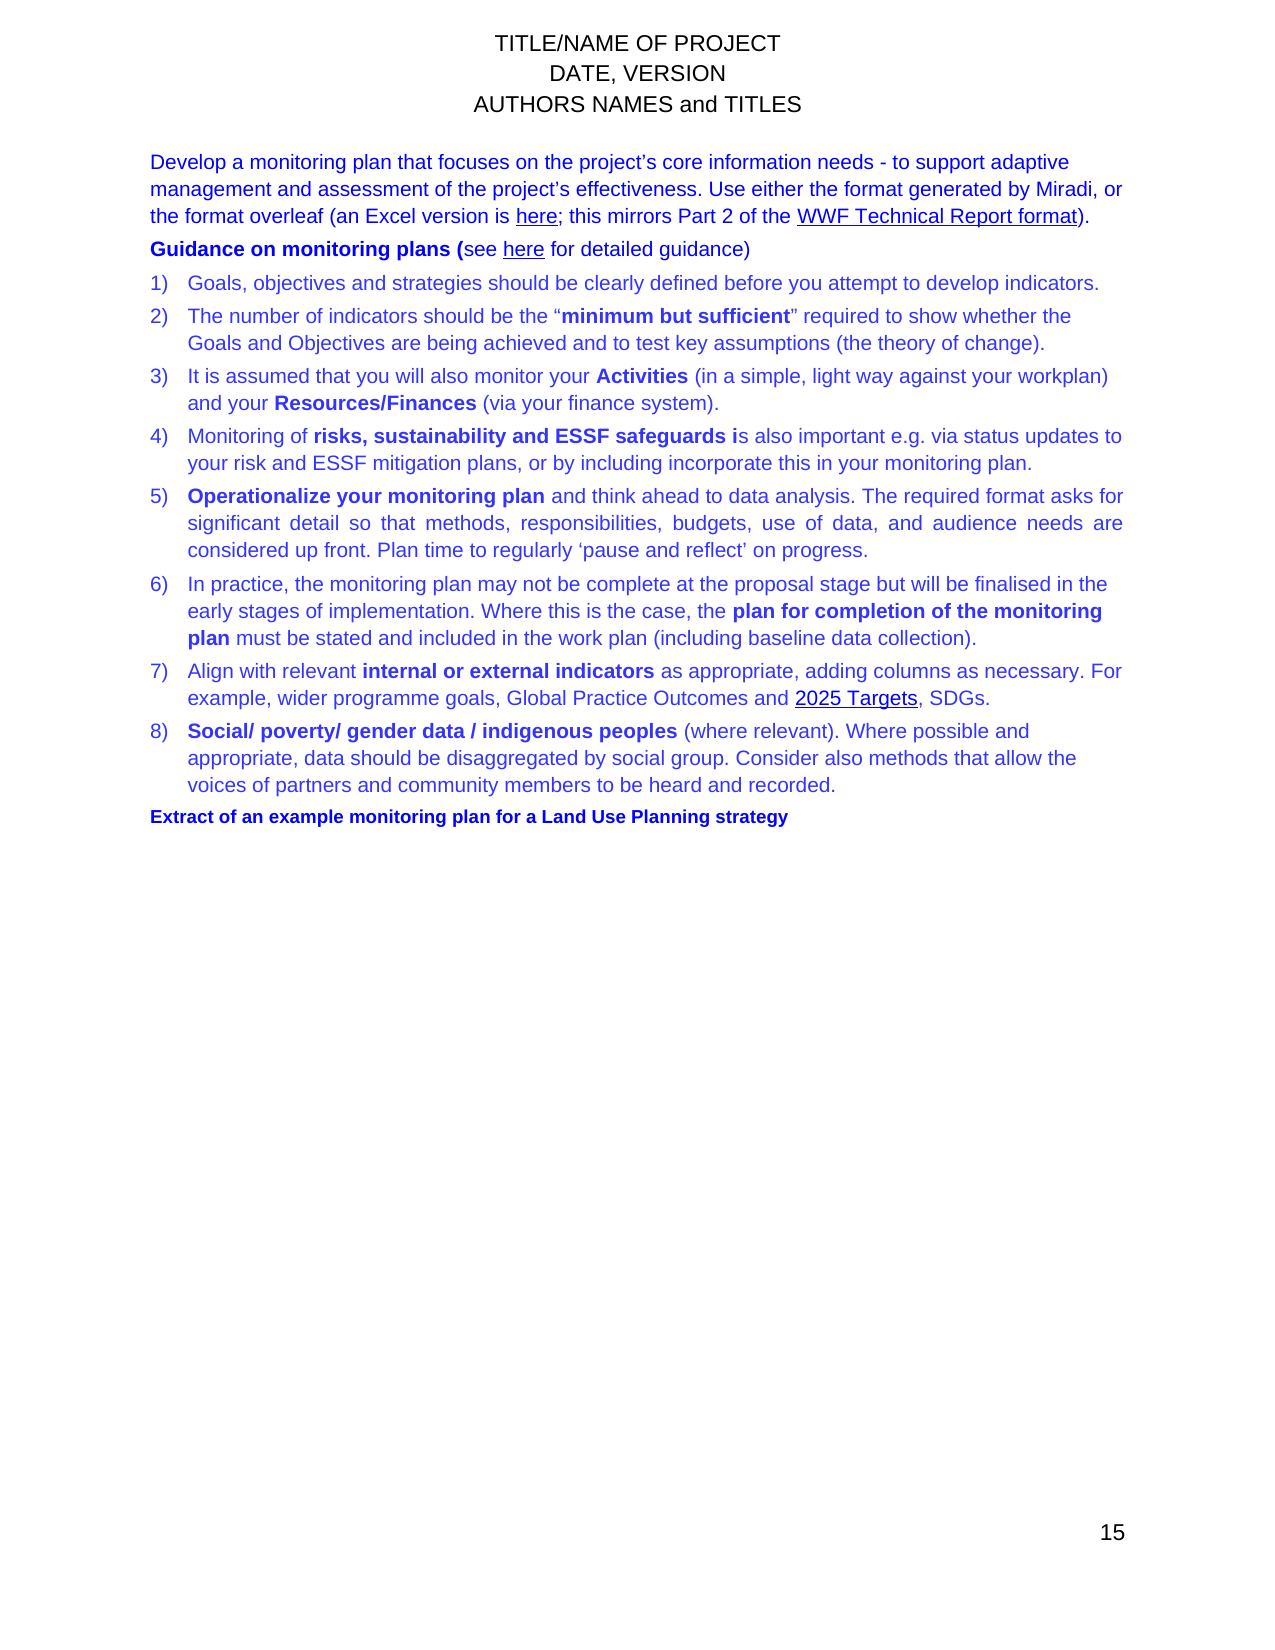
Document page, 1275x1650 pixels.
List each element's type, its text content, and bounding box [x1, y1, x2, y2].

text Develop a monitoring plan that focuses on the project’s core information needs - to support adaptive management and assessment of the project’s effectiveness. Use either the format generated by Miradi, or the format overleaf (an Excel version is here; this mirrors Part 2 of the WWF Technical Report format). [150, 150, 1125, 228]
list It is assumed that you will also monitor your Activities (in a simple, light way against your workplan) and your Resources/Finances (via your finance system). [150, 364, 1125, 415]
list In practice, the monitoring plan may not be complete at the proposal stage but will be finalised in the early stages of implementation. Where this is the case, the plan for completion of the monitoring plan must be stated and included in the work plan (including baseline data collection). [150, 571, 1125, 649]
list Monitoring of risks, sustainability and ESSF safeguards is also important e.g. via status updates to your risk and ESSF mitigation plans, or by including incorporate this in your monitoring plan. [150, 424, 1125, 475]
list The number of indicators should be the “minimum but sufficient” required to show whether the Goals and Objectives are being achieved and to test key assumptions (the theory of change). [150, 304, 1125, 354]
list Operationalize your monitoring plan and think ahead to data analysis. The required format asks for significant detail so that methods, responsibilities, budgets, use of data, and audience needs are considered up front. Plan time to regularly ‘pause and reflect’ on progress. [150, 484, 1125, 562]
list Goals, objectives and strategies should be clearly defined before you attempt to develop indicators. [150, 270, 1125, 294]
text Guidance on monitoring plans (see here for detailed guidance) [150, 237, 1125, 261]
list Social/ poverty/ gender data / indigenous peoples (where relevant). Where possible and appropriate, data should be disaggregated by social group. Consider also methods that allow the voices of partners and community members to be heard and recorded. [150, 719, 1125, 797]
text Extract of an example monitoring plan for a Land Use Planning strategy [150, 806, 1125, 828]
list Align with relevant internal or external indicators as appropriate, adding columns as necessary. For example, wider programme goals, Global Practice Outcomes and 2025 Targets, SDGs. [150, 659, 1125, 709]
